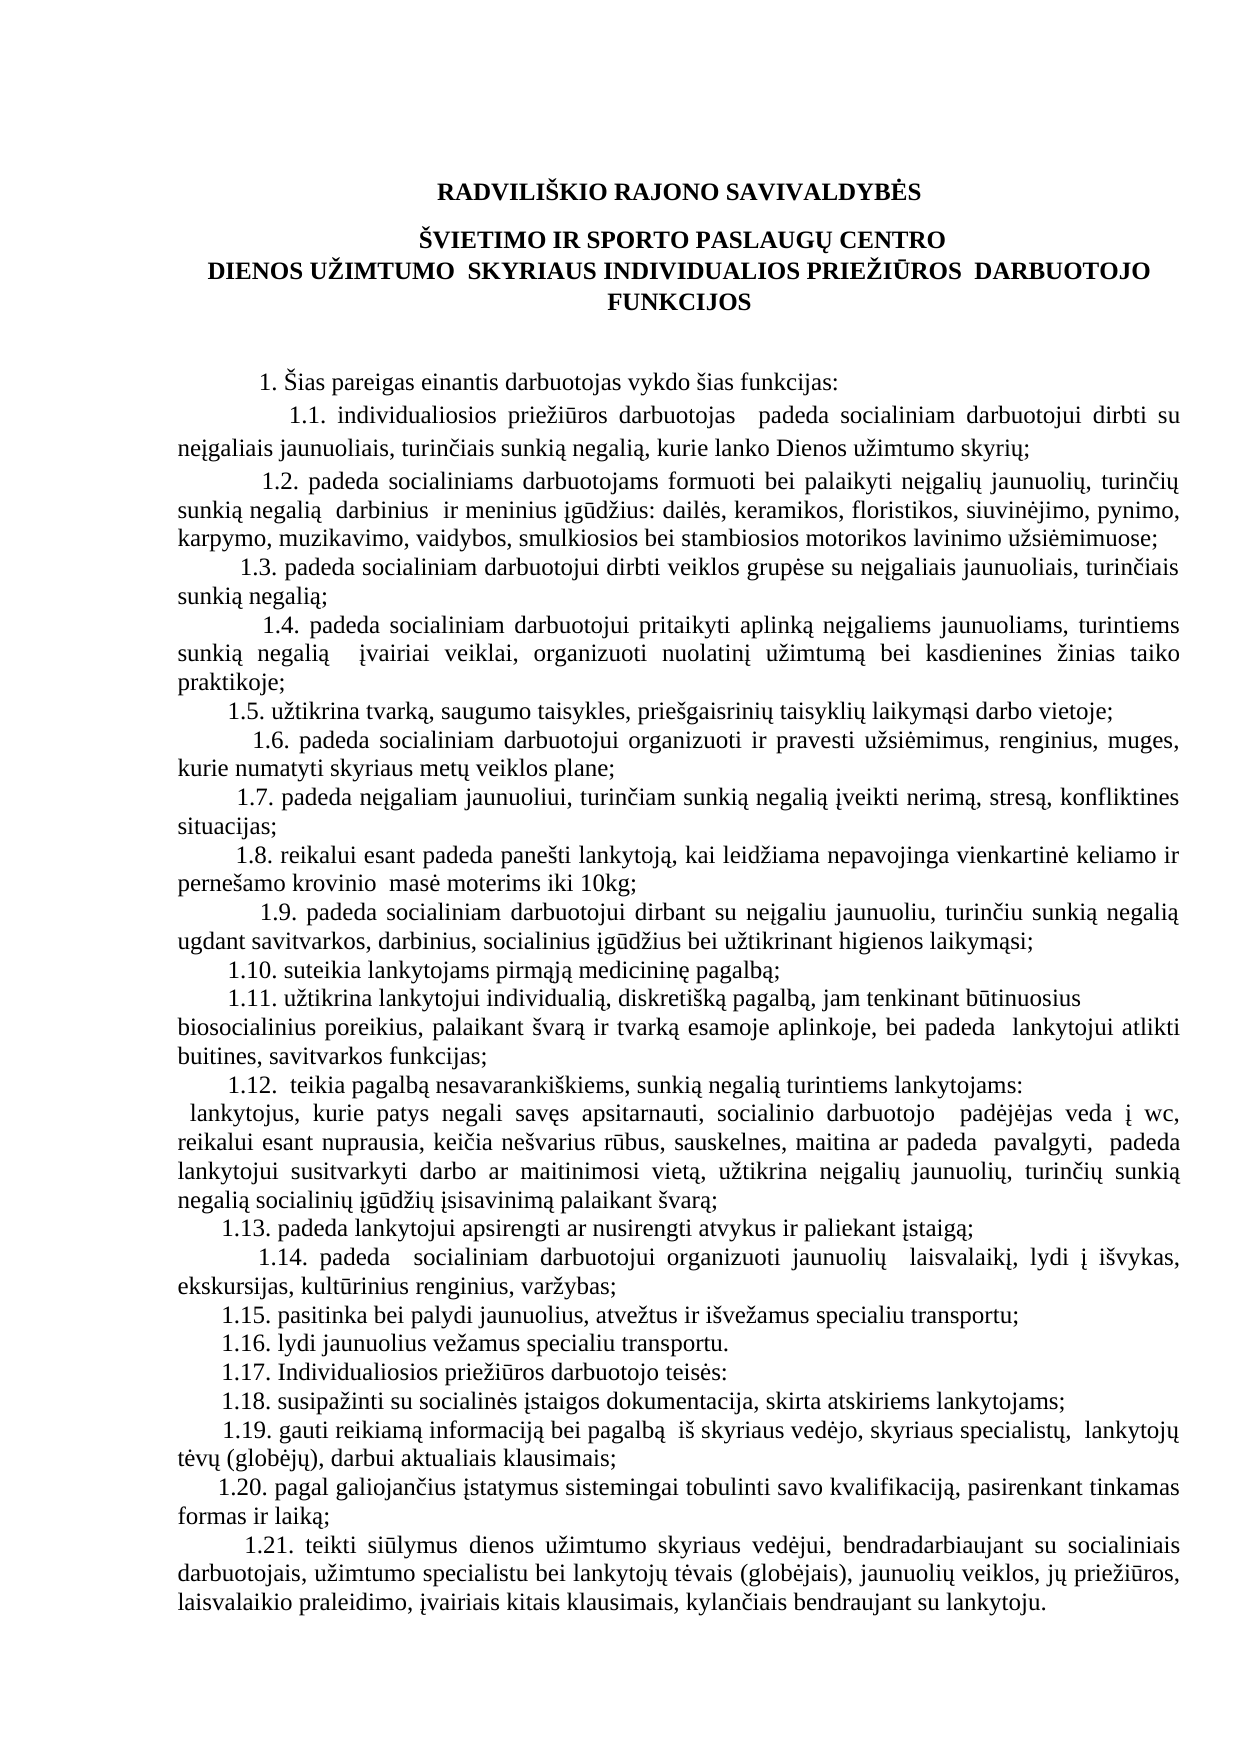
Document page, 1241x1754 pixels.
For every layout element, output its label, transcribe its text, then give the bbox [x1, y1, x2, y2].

text 1.2. padeda socialiniams darbuotojams formuoti bei palaikyti neįgalių jaunuolių, turinčių sunkią negalią darbinius ir meninius įgūdžius: dailės, keramikos, floristikos, siuvinėjimo, pynimo, karpymo, muzikavimo, vaidybos, smulkiosios bei stambiosios motorikos lavinimo užsiėmimuose; [177, 466, 1181, 552]
text 1.21. teikti siūlymus dienos užimtumo skyriaus vedėjui, bendradarbiaujant su socialiniais darbuotojais, užimtumo specialistu bei lankytojų tėvais (globėjais), jaunuolių veiklos, jų priežiūros, laisvalaikio praleidimo, įvairiais kitais klausimais, kylančiais bendraujant su lankytoju. [177, 1530, 1181, 1616]
text 1.1. individualiosios priežiūros darbuotojas padeda socialiniam darbuotojui dirbti su neįgaliais jaunuoliais, turinčiais sunkią negalią, kurie lanko Dienos užimtumo skyrių; [177, 400, 1181, 462]
text lankytojus, kurie patys negali savęs apsitarnauti, socialinio darbuotojo padėjėjas veda į wc, reikalui esant nuprausia, keičia nešvarius rūbus, sauskelnes, maitina ar padeda pavalgyti, padeda lankytojui susitvarkyti darbo ar maitinimosi vietą, užtikrina neįgalių jaunuolių, turinčių sunkią negalią socialinių įgūdžių įsisavinimą palaikant švarą; [177, 1098, 1181, 1213]
text 1.14. padeda socialiniam darbuotojui organizuoti jaunuolių laisvalaikį, lydi į išvykas, ekskursijas, kultūrinius renginius, varžybas; [177, 1242, 1181, 1300]
text 1.20. pagal galiojančius įstatymus sistemingai tobulinti savo kvalifikaciją, pasirenkant tinkamas formas ir laiką; [177, 1472, 1181, 1530]
text 1.6. padeda socialiniam darbuotojui organizuoti ir pravesti užsiėmimus, renginius, muges, kurie numatyti skyriaus metų veiklos plane; [177, 725, 1181, 782]
text 1.19. gauti reikiamą informaciją bei pagalbą iš skyriaus vedėjo, skyriaus specialistų, lankytojų tėvų (globėjų), darbui aktualiais klausimais; [177, 1415, 1181, 1472]
text 1.7. padeda neįgaliam jaunuoliui, turinčiam sunkią negalią įveikti nerimą, stresą, konfliktines situacijas; [177, 782, 1181, 840]
text 1.16. lydi jaunuolius vežamus specialiu transportu. [177, 1328, 1181, 1357]
text 1.8. reikalui esant padeda panešti lankytoją, kai leidžiama nepavojinga vienkartinė keliamo ir pernešamo krovinio masė moterims iki 10kg; [177, 840, 1181, 897]
text 1.10. suteikia lankytojams pirmąją medicininę pagalbą; [177, 955, 1181, 983]
text 1.11. užtikrina lankytojui individualią, diskretišką pagalbą, jam tenkinant būtinuosius [177, 983, 1181, 1012]
text biosocialinius poreikius, palaikant švarą ir tvarką esamoje aplinkoje, bei padeda lankytojui atlikti buitines, savitvarkos funkcijas; [177, 1012, 1181, 1070]
text ŠVIETIMO IR SPORTO PASLAUGŲ CENTRO DIENOS UŽIMTUMO SKYRIAUS INDIVIDUALIOS PRIEŽIŪROS DARBUOTOJO FUNKCIJOS [177, 225, 1181, 316]
text 1.12. teikia pagalbą nesavarankiškiems, sunkią negalią turintiems lankytojams: [177, 1070, 1181, 1098]
text 1.5. užtikrina tvarką, saugumo taisykles, priešgaisrinių taisyklių laikymąsi darbo vietoje; [177, 696, 1181, 725]
text RADVILIŠKIO RAJONO SAVIVALDYBĖS [177, 177, 1181, 206]
text 1.9. padeda socialiniam darbuotojui dirbant su neįgaliu jaunuoliu, turinčiu sunkią negalią ugdant savitvarkos, darbinius, socialinius įgūdžius bei užtikrinant higienos laikymąsi; [177, 897, 1181, 955]
text 1. Šias pareigas einantis darbuotojas vykdo šias funkcijas: [177, 367, 1181, 396]
text 1.17. Individualiosios priežiūros darbuotojo teisės: [177, 1357, 1181, 1386]
text 1.15. pasitinka bei palydi jaunuolius, atvežtus ir išvežamus specialiu transportu; [177, 1300, 1181, 1328]
text 1.3. padeda socialiniam darbuotojui dirbti veiklos grupėse su neįgaliais jaunuoliais, turinčiais sunkią negalią; [177, 552, 1181, 610]
text 1.13. padeda lankytojui apsirengti ar nusirengti atvykus ir paliekant įstaigą; [177, 1213, 1181, 1242]
text 1.18. susipažinti su socialinės įstaigos dokumentacija, skirta atskiriems lankytojams; [177, 1386, 1181, 1415]
text 1.4. padeda socialiniam darbuotojui pritaikyti aplinką neįgaliems jaunuoliams, turintiems sunkią negalią įvairiai veiklai, organizuoti nuolatinį užimtumą bei kasdienines žinias taiko praktikoje; [177, 610, 1181, 696]
